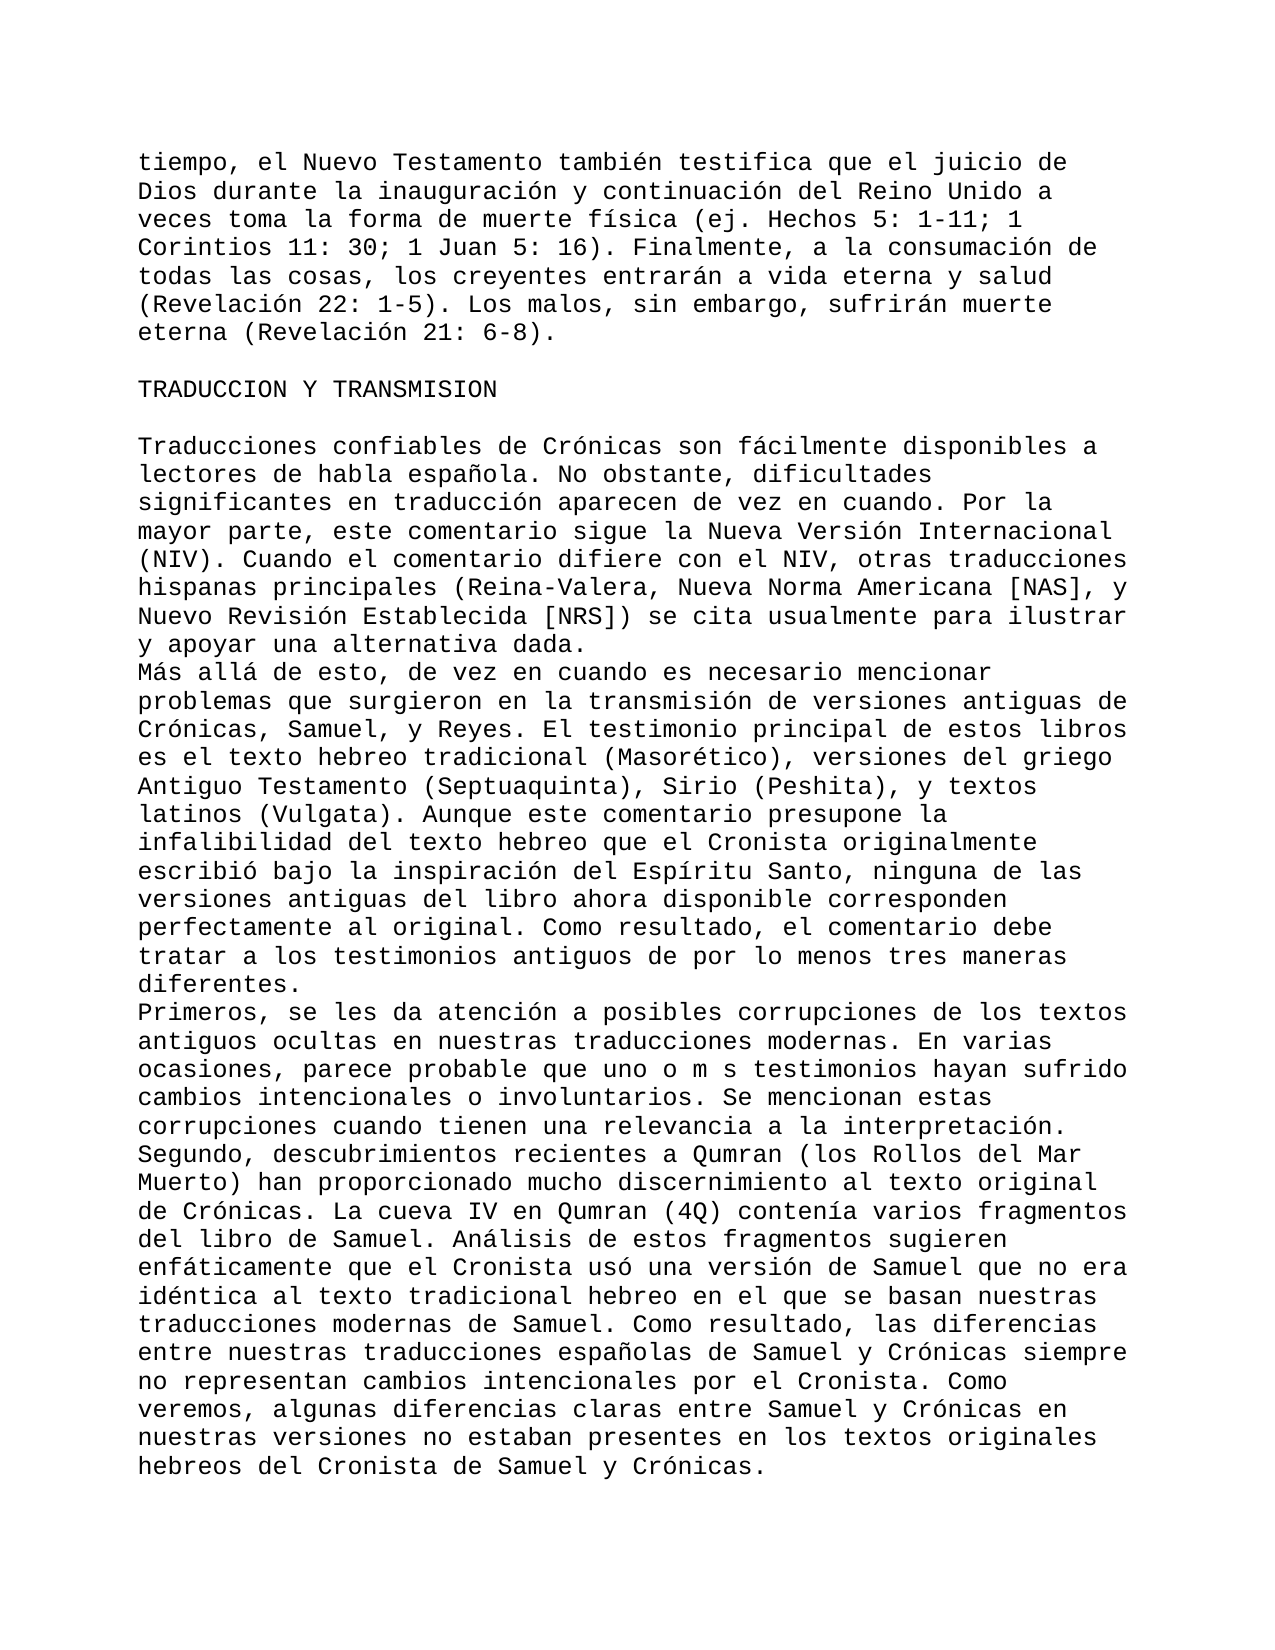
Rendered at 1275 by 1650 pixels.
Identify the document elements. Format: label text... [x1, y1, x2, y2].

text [137, 150, 1138, 348]
text Segundo, descubrimientos recientes a Qumran (los Rollos del Mar Muerto) han proporcionado mucho discernimiento al texto original de Crónicas. La cueva IV en Qumran (4Q) contenía varios fragmentos del libro de Samuel. Análisis de estos fragmentos sugieren enfáticamente que el Cronista usó una versión de Samuel que no era idéntica al texto tradicional hebreo en el que se basan nuestras traducciones modernas de Samuel. Como resultado, las diferencias entre nuestras traducciones españolas de Samuel y Crónicas siempre no representan cambios intencionales por el Cronista. Como veremos, algunas diferencias claras entre Samuel y Crónicas en nuestras versiones no estaban presentes en los textos originales hebreos del Cronista de Samuel y Crónicas. [137, 1142, 1138, 1482]
text Primeros, se les da atención a posibles corrupciones de los textos antiguos ocultas en nuestras traducciones modernas. En varias ocasiones, parece probable que uno o m s testimonios hayan sufrido cambios intencionales o involuntarios. Se mencionan estas corrupciones cuando tienen una relevancia a la interpretación. [137, 1000, 1138, 1142]
text TRADUCCION Y TRANSMISION [137, 377, 1138, 405]
text Más allá de esto, de vez en cuando es necesario mencionar problemas que surgieron en la transmisión de versiones antiguas de Crónicas, Samuel, y Reyes. El testimonio principal de estos libros es el texto hebreo tradicional (Masorético), versiones del griego Antiguo Testamento (Septuaquinta), Sirio (Peshita), y textos latinos (Vulgata). Aunque este comentario presupone la infalibilidad del texto hebreo que el Cronista originalmente escribió bajo la inspiración del Espíritu Santo, ninguna de las versiones antiguas del libro ahora disponible corresponden perfectamente al original. Como resultado, el comentario debe tratar a los testimonios antiguos de por lo menos tres maneras diferentes. [137, 660, 1138, 1000]
text Traducciones confiables de Crónicas son fácilmente disponibles a lectores de habla española. No obstante, dificultades significantes en traducción aparecen de vez en cuando. Por la mayor parte, este comentario sigue la Nueva Versión Internacional (NIV). Cuando el comentario difiere con el NIV, otras traducciones hispanas principales (Reina-Valera, Nueva Norma Americana [NAS], y Nuevo Revisión Establecida [NRS]) se cita usualmente para ilustrar y apoyar una alternativa dada. [137, 433, 1138, 660]
